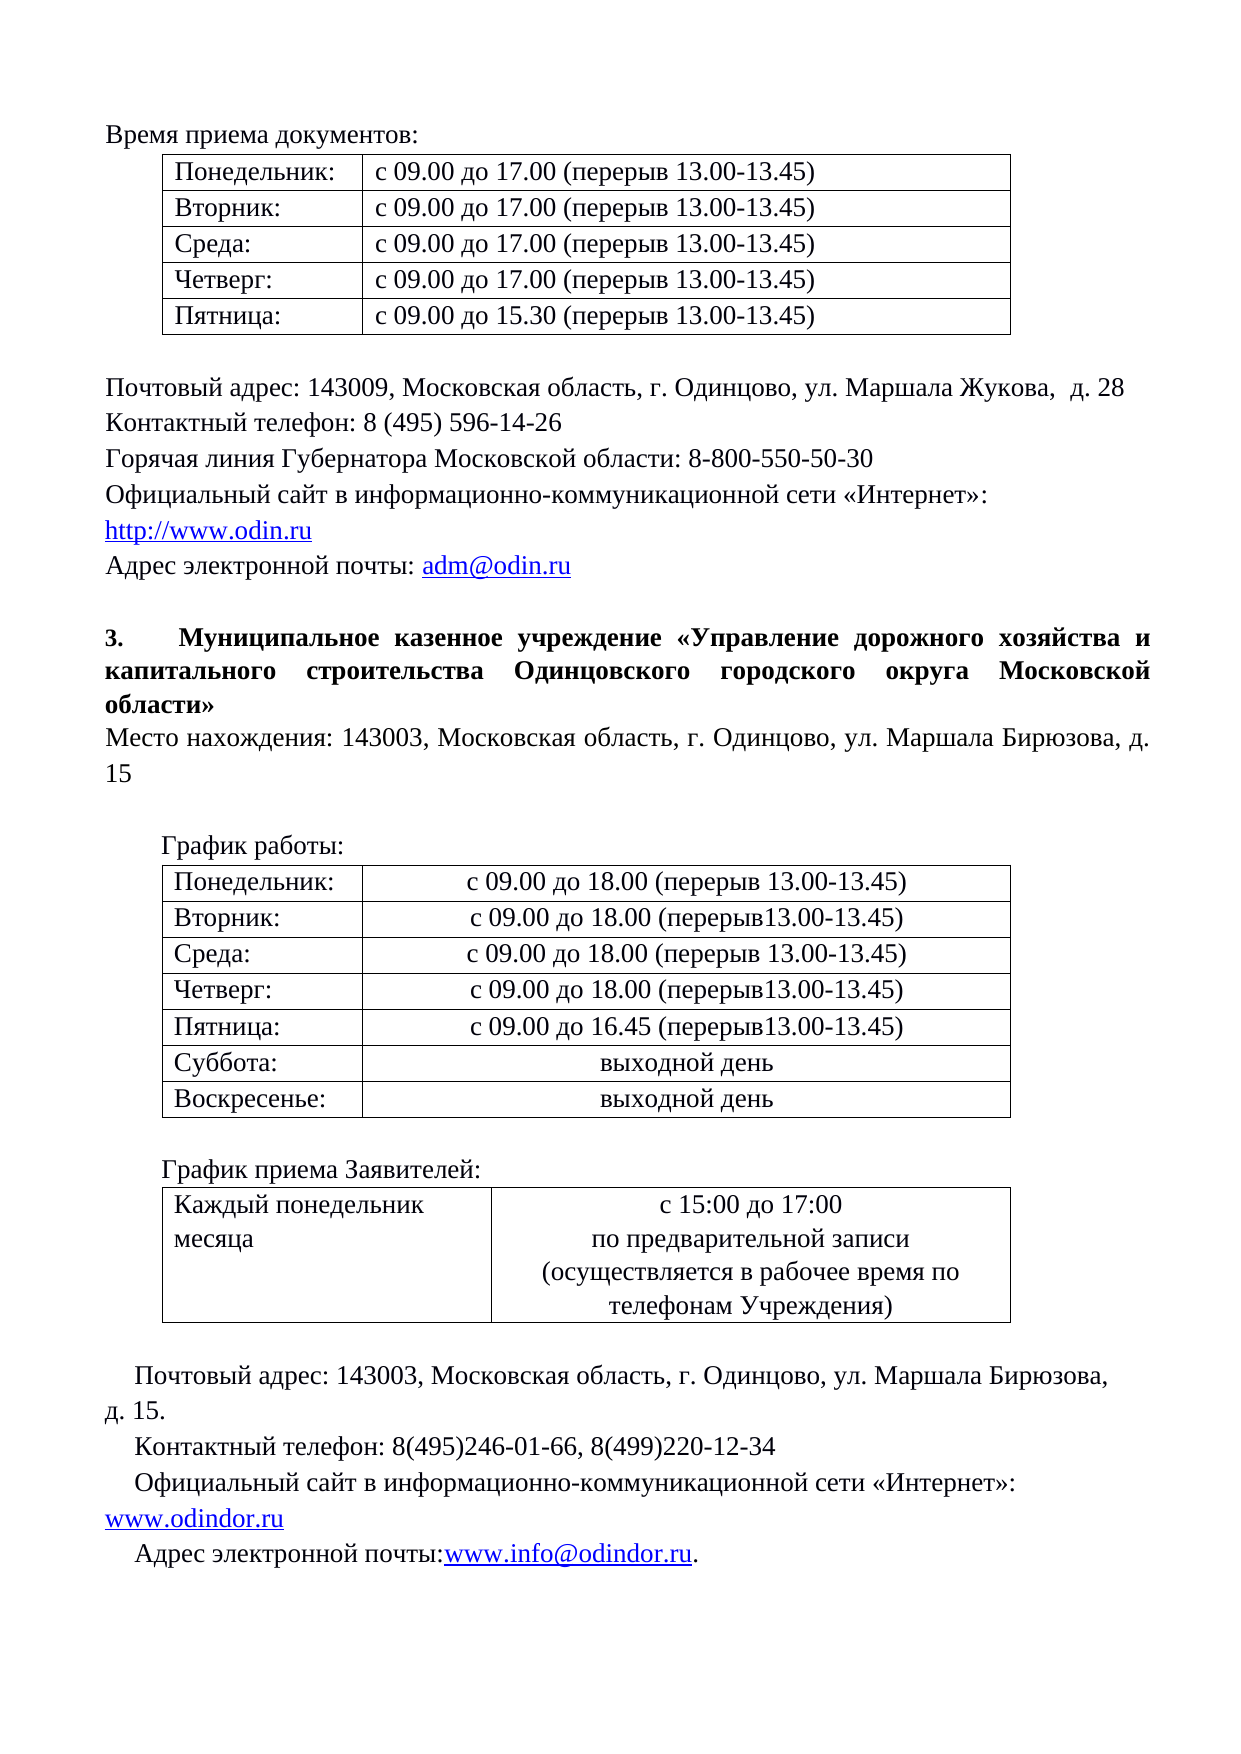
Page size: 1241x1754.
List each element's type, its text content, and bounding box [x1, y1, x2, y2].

table_cell Суббота: [163, 1046, 362, 1081]
text Контактный телефон: 8(495)246-01-66, 8(499)220-12-34 [104, 1430, 1152, 1461]
table_cell выходной день [363, 1082, 1010, 1117]
table_cell Воскресенье: [163, 1082, 362, 1117]
table_cell с 09.00 до 15.30 (перерыв 13.00-13.45) [363, 299, 1010, 334]
table_header Понедельник: [163, 866, 362, 901]
text Адрес электронной почты: adm@odin.ru [104, 549, 1152, 581]
text Контактный телефон: 8 (495) 596-14-26 [104, 407, 1152, 438]
text Почтовый адрес: 143003, Московская область, г. Одинцово, ул. Маршала Бирюзова, д. 15. [104, 1359, 1152, 1426]
table_cell Четверг: [163, 974, 362, 1009]
table_cell Среда: [163, 227, 362, 262]
table_cell с 09.00 до 18.00 (перерыв13.00-13.45) [363, 902, 1010, 937]
table_cell Пятница: [163, 1010, 362, 1045]
table_cell Среда: [163, 938, 362, 973]
text График приема Заявителей: [104, 1153, 1152, 1185]
table_cell Вторник: [163, 191, 362, 226]
table_header с 15:00 до 17:00 по предварительной записи (осуществляется в рабочее время по телефонам Учреждения) [492, 1188, 1010, 1322]
table_cell выходной день [363, 1046, 1010, 1081]
text Место нахождения: 143003, Московская область, г. Одинцово, ул. Маршала Бирюзова, д. 15 [104, 722, 1152, 788]
text График работы: [104, 829, 1152, 860]
text Время приема документов: [104, 118, 1152, 149]
table_header с 09.00 до 18.00 (перерыв 13.00-13.45) [363, 866, 1010, 901]
text Официальный сайт в информационно-коммуникационной сети «Интернет»: http://www.odin.ru [104, 478, 1152, 545]
table_cell Пятница: [163, 299, 362, 334]
table_cell с 09.00 до 16.45 (перерыв13.00-13.45) [363, 1010, 1010, 1045]
table_cell Вторник: [163, 902, 362, 937]
text Почтовый адрес: 143009, Московская область, г. Одинцово, ул. Маршала Жукова, д. 28 [104, 371, 1152, 402]
list Муниципальное казенное учреждение «Управление дорожного хозяйства и капитального строительства Одинцовского городского округа Московской области» [104, 621, 1152, 719]
table_header Каждый понедельник месяца [163, 1188, 491, 1322]
text Официальный сайт в информационно-коммуникационной сети «Интернет»: www.odindor.ru [104, 1466, 1152, 1533]
table_cell с 09.00 до 17.00 (перерыв 13.00-13.45) [363, 263, 1010, 298]
table_header с 09.00 до 17.00 (перерыв 13.00-13.45) [363, 155, 1010, 190]
table_cell с 09.00 до 18.00 (перерыв13.00-13.45) [363, 974, 1010, 1009]
table_cell Четверг: [163, 263, 362, 298]
table_cell с 09.00 до 17.00 (перерыв 13.00-13.45) [363, 191, 1010, 226]
text Адрес электронной почты:www.info@odindor.ru. [104, 1537, 1152, 1568]
table_cell с 09.00 до 17.00 (перерыв 13.00-13.45) [363, 227, 1010, 262]
table_header Понедельник: [163, 155, 362, 190]
table_cell с 09.00 до 18.00 (перерыв 13.00-13.45) [363, 938, 1010, 973]
text Горячая линия Губернатора Московской области: 8-800-550-50-30 [104, 442, 1152, 473]
